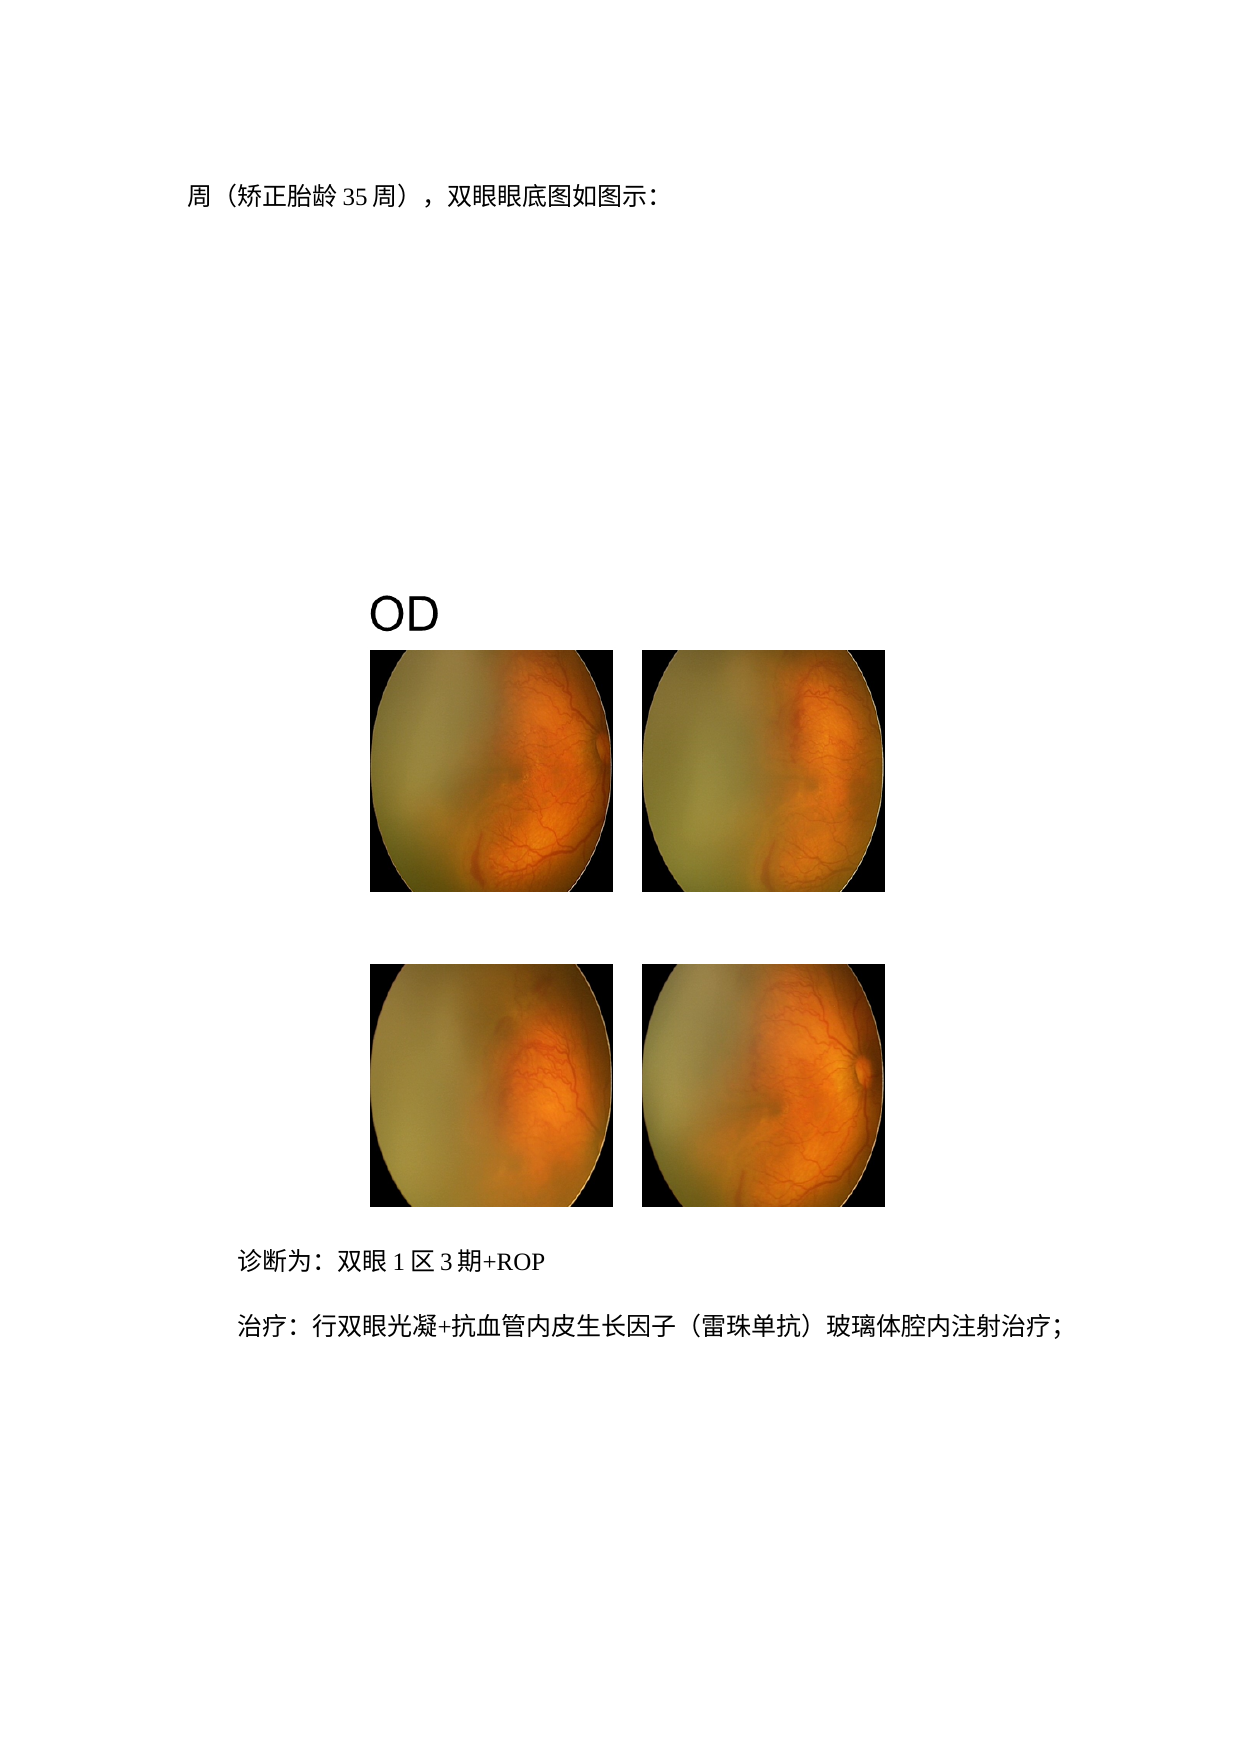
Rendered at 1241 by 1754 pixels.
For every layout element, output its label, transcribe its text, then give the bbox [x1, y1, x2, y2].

text 治疗：行双眼光凝+抗血管内皮生长因子（雷珠单抗）玻璃体腔内注射治疗； [187, 1292, 1053, 1357]
text 陈XX大毛，男，胎龄29周，出生体重1210g，自然分娩，双胎，生后6周（矫正胎龄35周），双眼眼底图如图示： [187, 162, 1053, 227]
picture [355, 577, 886, 1214]
